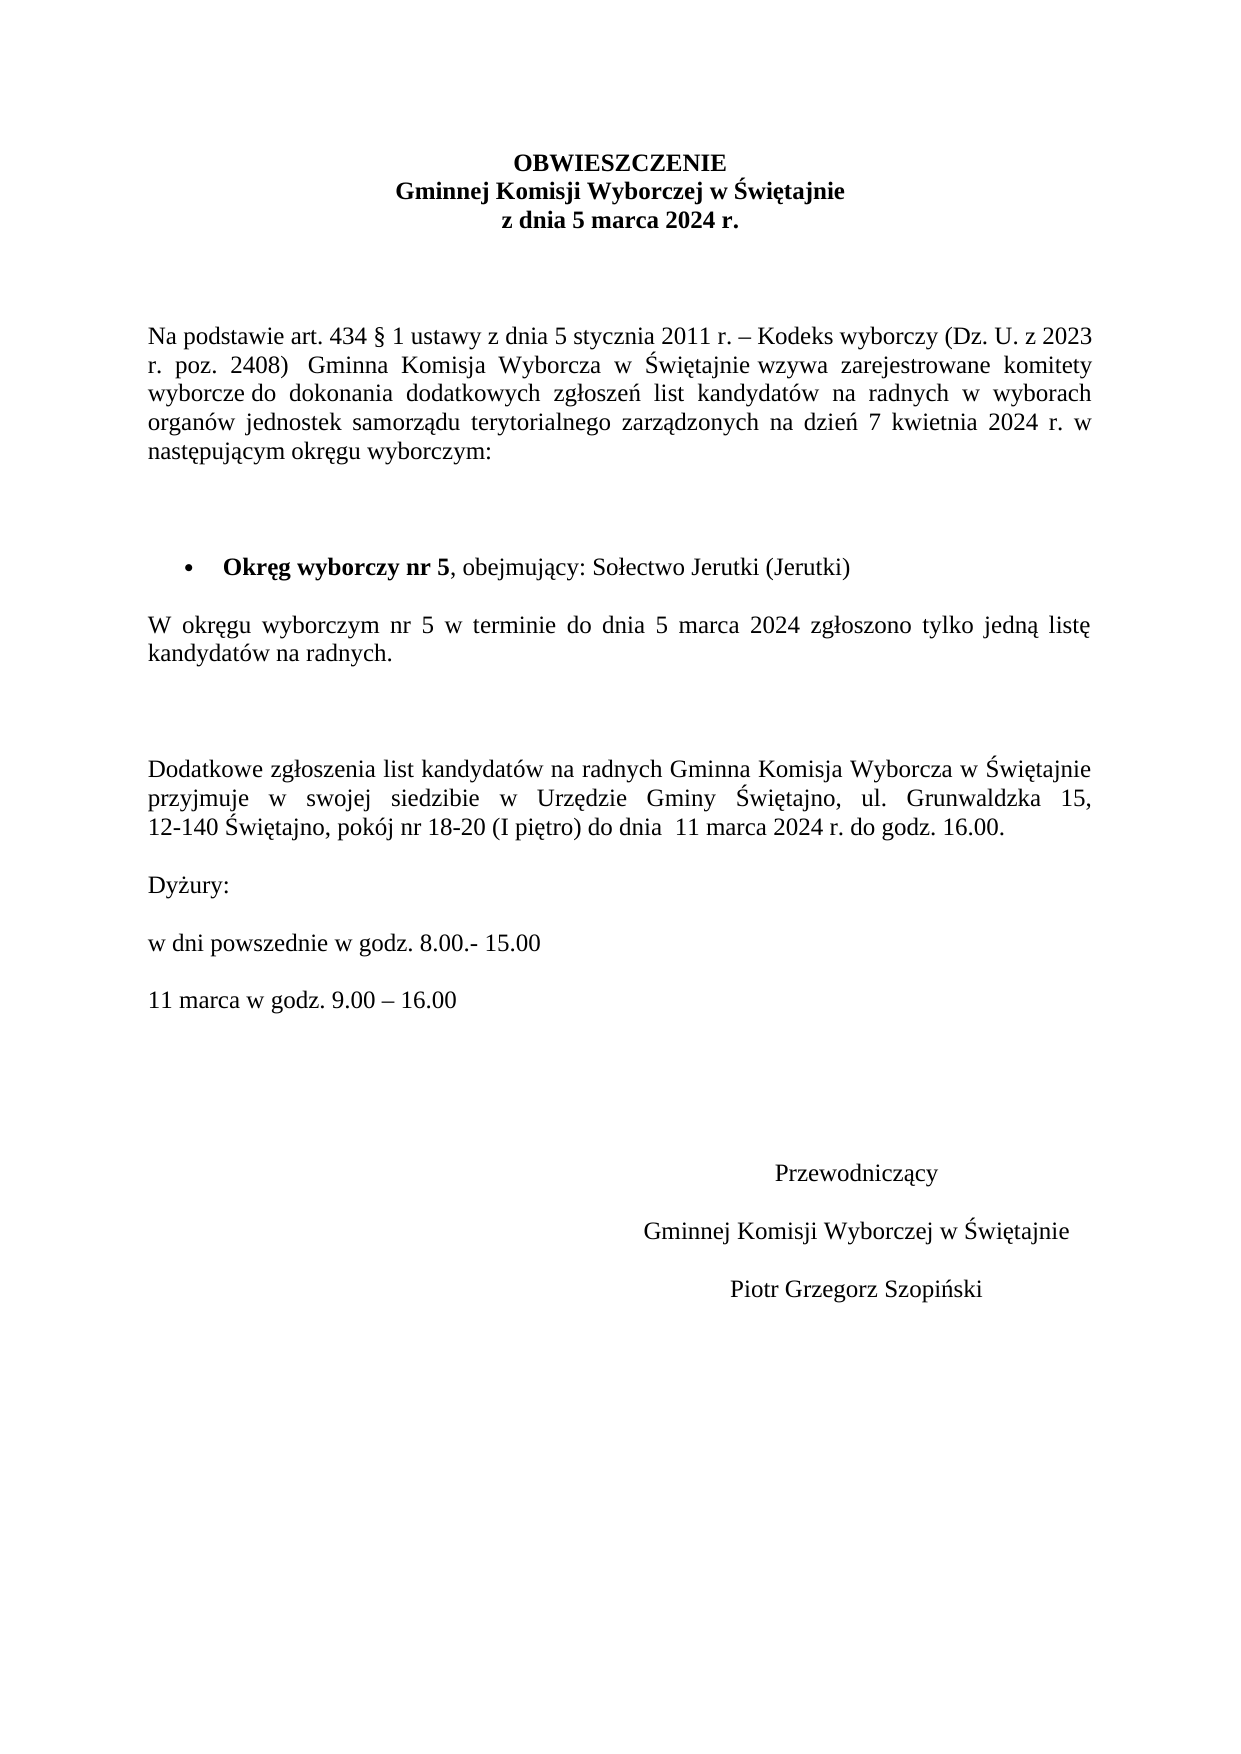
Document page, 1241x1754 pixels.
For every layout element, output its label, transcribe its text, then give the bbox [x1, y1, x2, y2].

list Okręg wyborczy nr 5, obejmujący: Sołectwo Jerutki (Jerutki) [185, 552, 1093, 581]
text Na podstawie art. 434 § 1 ustawy z dnia 5 stycznia 2011 r. – Kodeks wyborczy (Dz. U. z 2023 r. poz. 2408) Gminna Komisja Wyborcza w Świętajnie wzywa zarejestrowane komitety wyborcze do dokonania dodatkowych zgłoszeń list kandydatów na radnych w wyborach organów jednostek samorządu terytorialnego zarządzonych na dzień 7 kwietnia 2024 r. w następującym okręgu wyborczym: [148, 321, 1093, 465]
text 11 marca w godz. 9.00 – 16.00 [148, 986, 1093, 1014]
text OBWIESZCZENIE Gminnej Komisji Wyborczej w Świętajnie z dnia 5 marca 2024 r. [148, 148, 1093, 234]
text Dodatkowe zgłoszenia list kandydatów na radnych Gminna Komisja Wyborcza w Świętajnie przyjmuje w swojej siedzibie w Urzędzie Gminy Świętajno, ul. Grunwaldzka 15, 12-140 Świętajno, pokój nr 18-20 (I piętro) do dnia 11 marca 2024 r. do godz. 16.00. [148, 754, 1093, 841]
text W okręgu wyborczym nr 5 w terminie do dnia 5 marca 2024 zgłoszono tylko jedną listę kandydatów na radnych. [148, 610, 1093, 667]
text Dyżury: [148, 870, 1093, 898]
text w dni powszednie w godz. 8.00.- 15.00 [148, 928, 1093, 956]
text Gminnej Komisji Wyborczej w Świętajnie [148, 1216, 1093, 1245]
text Piotr Grzegorz Szopiński [148, 1274, 1093, 1303]
text Przewodniczący [148, 1158, 1093, 1187]
